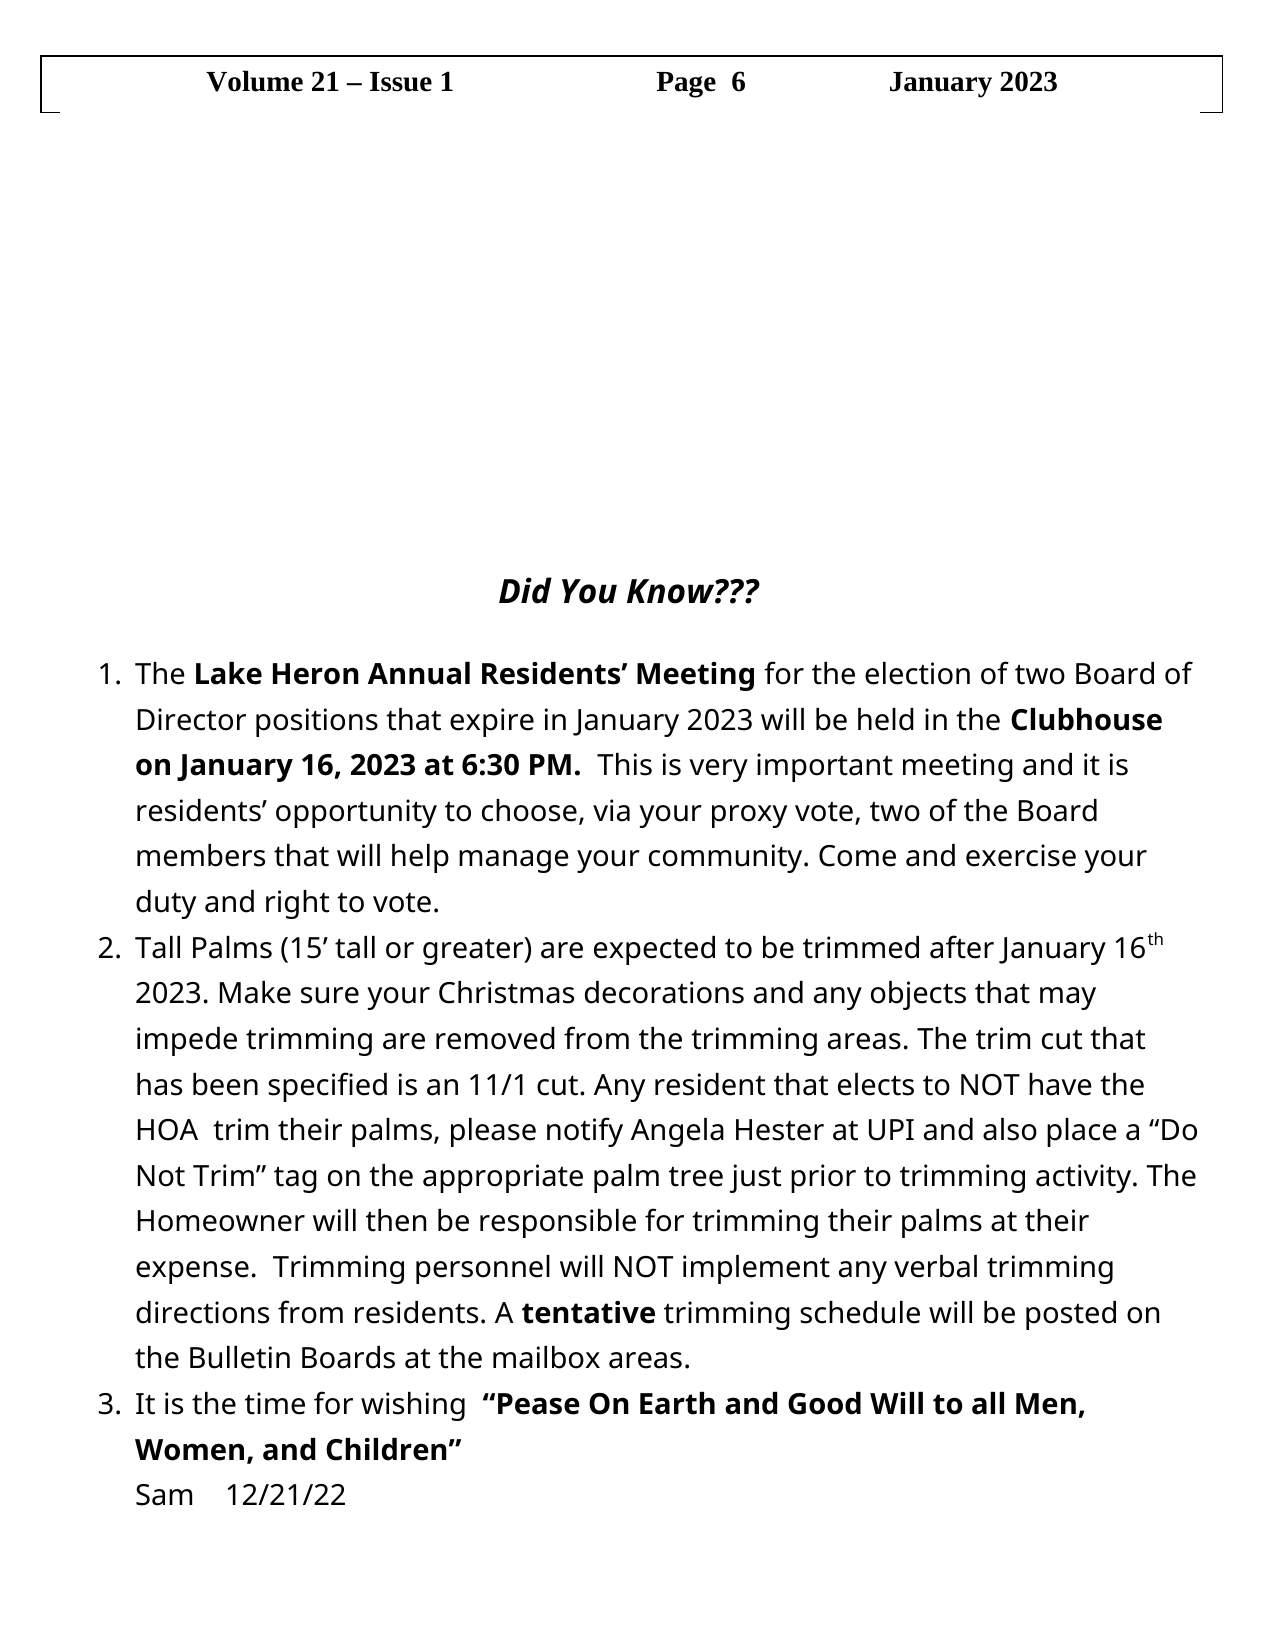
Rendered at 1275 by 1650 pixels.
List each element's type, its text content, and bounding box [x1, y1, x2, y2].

list The Lake Heron Annual Residents’ Meeting for the election of two Board of Director positions that expire in January 2023 will be held in the Clubhouse on January 16, 2023 at 6:30 PM. This is very important meeting and it is residents’ opportunity to choose, via your proxy vote, two of the Board members that will help manage your community. Come and exercise your duty and right to vote. [97, 653, 1200, 921]
list Sam 12/21/22 [135, 1474, 1200, 1514]
text Did You Know??? [60, 568, 1200, 613]
list Tall Palms (15’ tall or greater) are expected to be trimmed after January 16th 2023. Make sure your Christmas decorations and any objects that may impede trimming are removed from the trimming areas. The trim cut that has been specified is an 11/1 cut. Any resident that elects to NOT have the HOA trim their palms, please notify Angela Hester at UPI and also place a “Do Not Trim” tag on the appropriate palm tree just prior to trimming activity. The Homeowner will then be responsible for trimming their palms at their expense. Trimming personnel will NOT implement any verbal trimming directions from residents. A tentative trimming schedule will be posted on the Bulletin Boards at the mailbox areas. [97, 927, 1200, 1377]
list It is the time for wishing “Pease On Earth and Good Will to all Men, Women, and Children” [97, 1383, 1200, 1468]
